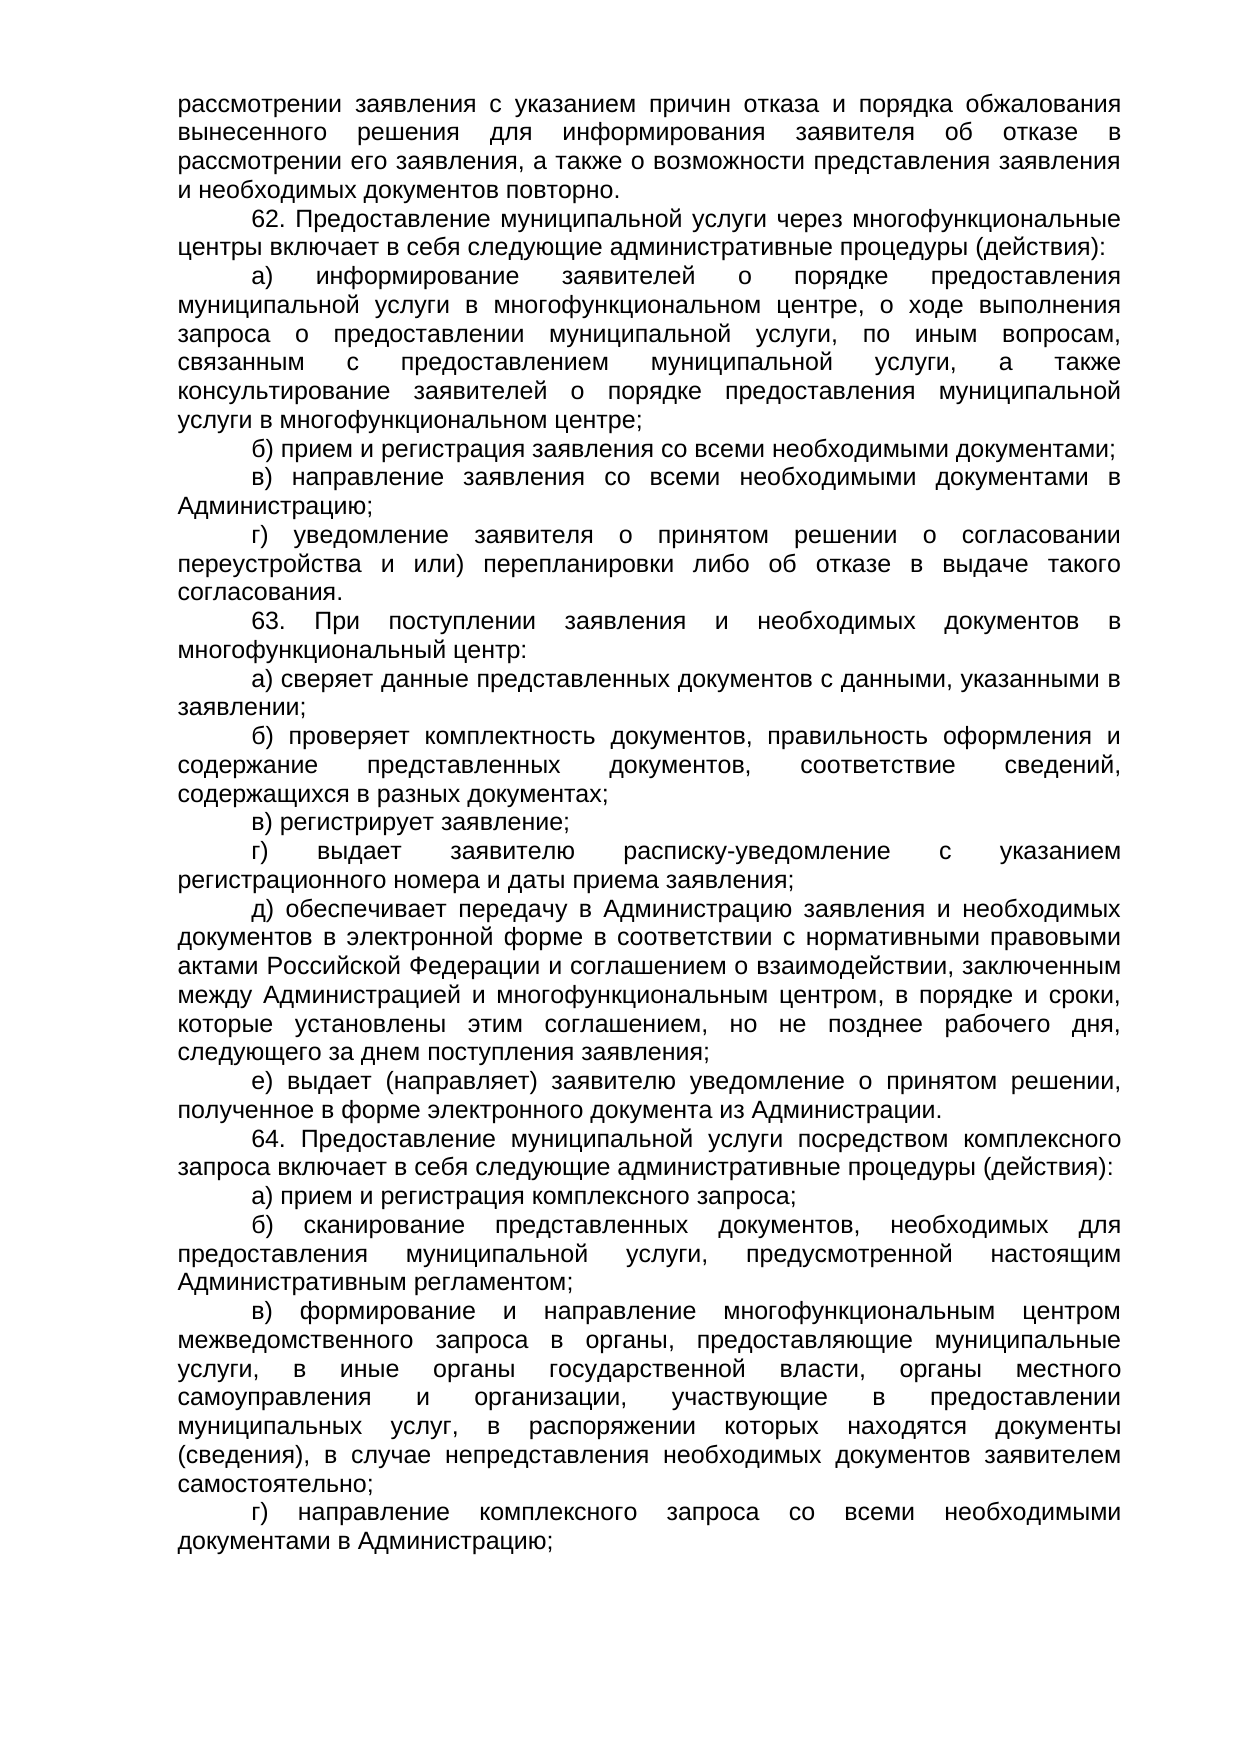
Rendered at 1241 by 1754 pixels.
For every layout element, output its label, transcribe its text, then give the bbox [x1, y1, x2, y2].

text б) прием и регистрация заявления со всеми необходимыми документами; [177, 434, 1122, 462]
text б) сканирование представленных документов, необходимых для предоставления муниципальной услуги, предусмотренной настоящим Административным регламентом; [177, 1210, 1122, 1296]
text д) обеспечивает передачу в Администрацию заявления и необходимых документов в электронной форме в соответствии с нормативными правовыми актами Российской Федерации и соглашением о взаимодействии, заключенным между Администрацией и многофункциональным центром, в порядке и сроки, которые установлены этим соглашением, но не позднее рабочего дня, следующего за днем поступления заявления; [177, 894, 1122, 1066]
text г) направление комплексного запроса со всеми необходимыми документами в Администрацию; [177, 1497, 1122, 1555]
text 62. Предоставление муниципальной услуги через многофункциональные центры включает в себя следующие административные процедуры (действия): [177, 204, 1122, 261]
text г) уведомление заявителя о принятом решении о согласовании переустройства и или) перепланировки либо об отказе в выдаче такого согласования. [177, 520, 1122, 606]
text е) выдает (направляет) заявителю уведомление о принятом решении, полученное в форме электронного документа из Администрации. [177, 1066, 1122, 1124]
text в) формирование и направление многофункциональным центром межведомственного запроса в органы, предоставляющие муниципальные услуги, в иные органы государственной власти, органы местного самоуправления и организации, участвующие в предоставлении муниципальных услуг, в распоряжении которых находятся документы (сведения), в случае непредставления необходимых документов заявителем самостоятельно; [177, 1296, 1122, 1497]
text 64. Предоставление муниципальной услуги посредством комплексного запроса включает в себя следующие административные процедуры (действия): [177, 1124, 1122, 1181]
text в) направление заявления со всеми необходимыми документами в Администрацию; [177, 462, 1122, 520]
text г) выдает заявителю расписку-уведомление с указанием регистрационного номера и даты приема заявления; [177, 836, 1122, 894]
text а) прием и регистрация комплексного запроса; [177, 1181, 1122, 1210]
text 63. При поступлении заявления и необходимых документов в многофункциональный центр: [177, 606, 1122, 664]
text в) регистрирует заявление; [177, 807, 1122, 836]
text б) проверяет комплектность документов, правильность оформления и содержание представленных документов, соответствие сведений, содержащихся в разных документах; [177, 721, 1122, 807]
text а) информирование заявителей о порядке предоставления муниципальной услуги в многофункциональном центре, о ходе выполнения запроса о предоставлении муниципальной услуги, по иным вопросам, связанным с предоставлением муниципальной услуги, а также консультирование заявителей о порядке предоставления муниципальной услуги в многофункциональном центре; [177, 261, 1122, 434]
text а) сверяет данные представленных документов с данными, указанными в заявлении; [177, 664, 1122, 721]
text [177, 89, 1122, 204]
